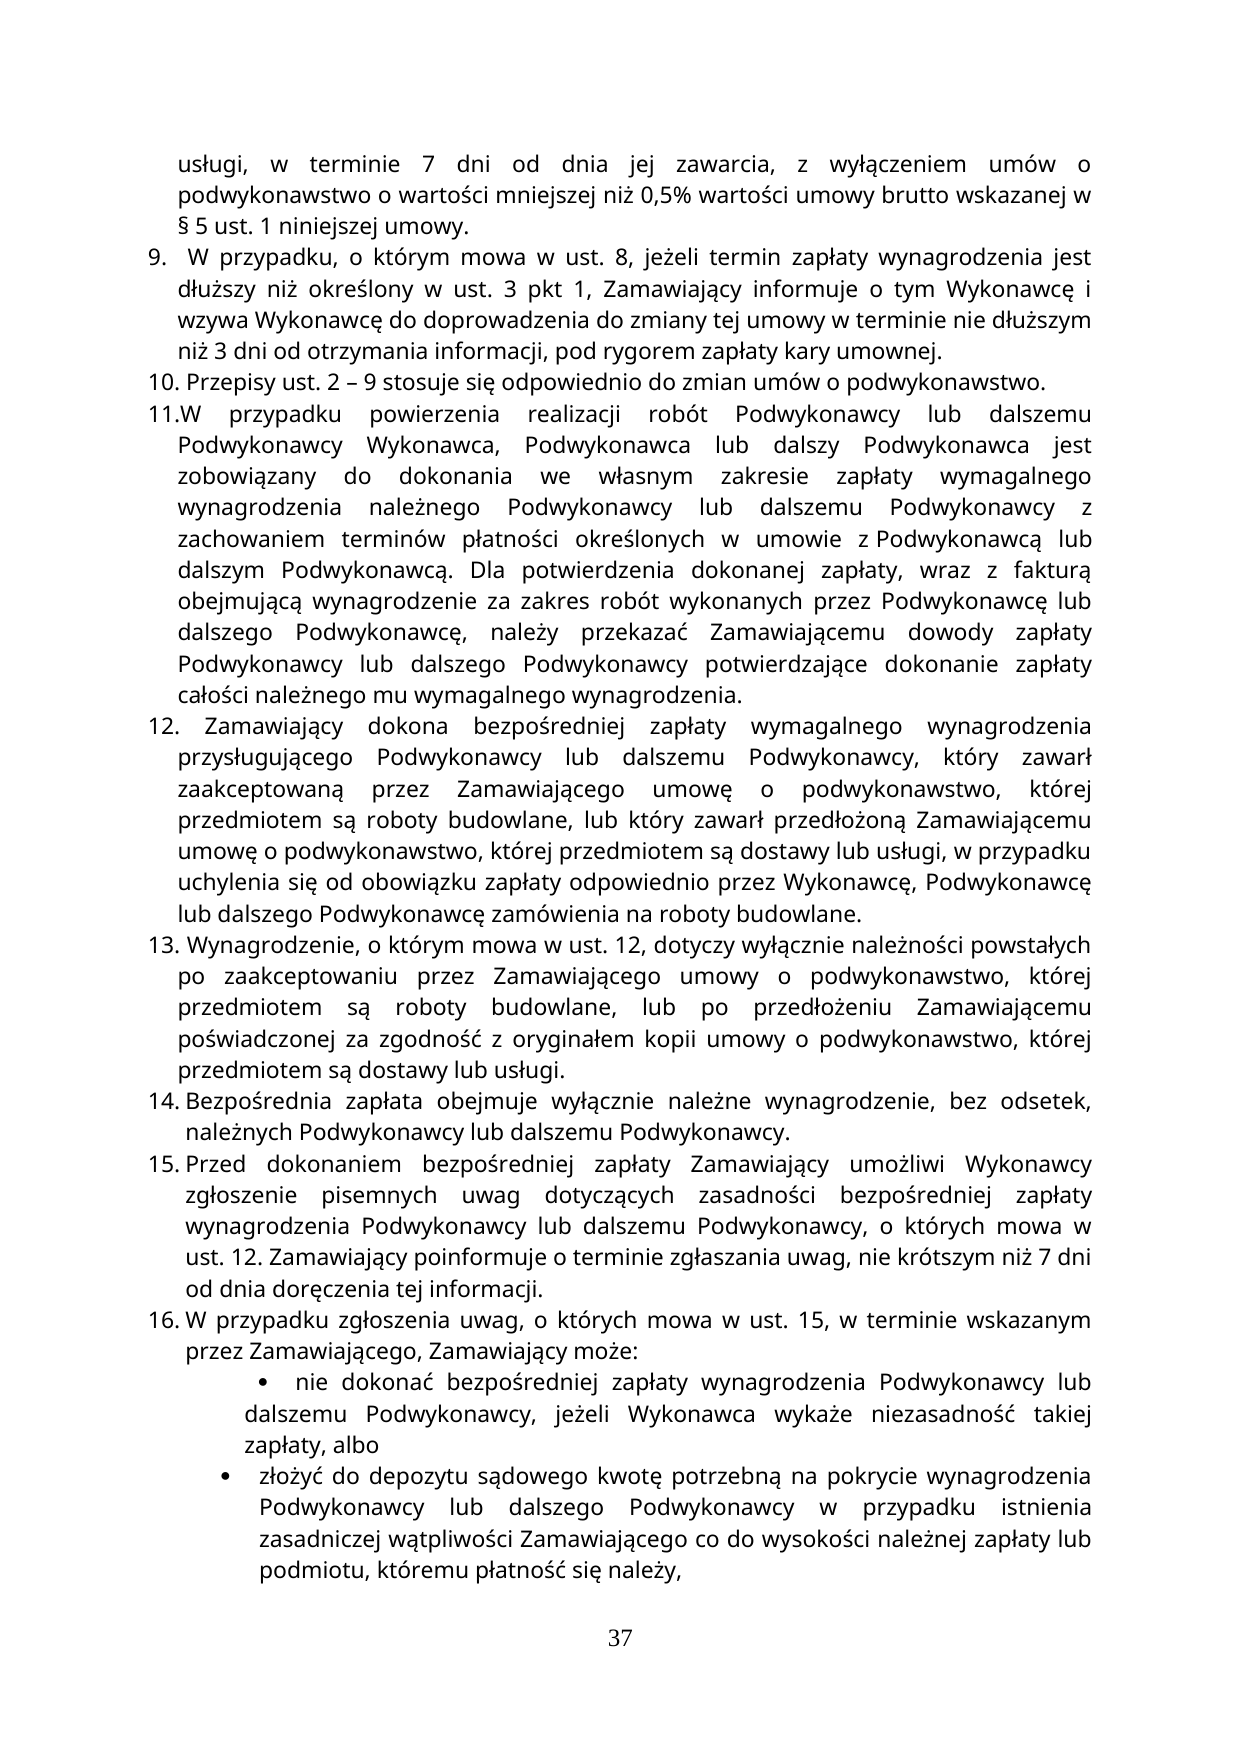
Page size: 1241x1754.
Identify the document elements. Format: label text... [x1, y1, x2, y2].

text 11.W przypadku powierzenia realizacji robót Podwykonawcy lub dalszemu Podwykonawcy Wykonawca, Podwykonawca lub dalszy Podwykonawca jest zobowiązany do dokonania we własnym zakresie zapłaty wymagalnego wynagrodzenia należnego Podwykonawcy lub dalszemu Podwykonawcy z zachowaniem terminów płatności określonych w umowie z Podwykonawcą lub dalszym Podwykonawcą. Dla potwierdzenia dokonanej zapłaty, wraz z fakturą obejmującą wynagrodzenie za zakres robót wykonanych przez Podwykonawcę lub dalszego Podwykonawcę, należy przekazać Zamawiającemu dowody zapłaty Podwykonawcy lub dalszego Podwykonawcy potwierdzające dokonanie zapłaty całości należnego mu wymagalnego wynagrodzenia. [148, 398, 1093, 710]
list złożyć do depozytu sądowego kwotę potrzebną na pokrycie wynagrodzenia Podwykonawcy lub dalszego Podwykonawcy w przypadku istnienia zasadniczej wątpliwości Zamawiającego co do wysokości należnej zapłaty lub podmiotu, któremu płatność się należy, [221, 1460, 1093, 1585]
text 9. W przypadku, o którym mowa w ust. 8, jeżeli termin zapłaty wynagrodzenia jest dłuższy niż określony w ust. 3 pkt 1, Zamawiający informuje o tym Wykonawcę i wzywa Wykonawcę do doprowadzenia do zmiany tej umowy w terminie nie dłuższym niż 3 dni od otrzymania informacji, pod rygorem zapłaty kary umownej. [148, 241, 1093, 366]
list Przed dokonaniem bezpośredniej zapłaty Zamawiający umożliwi Wykonawcy zgłoszenie pisemnych uwag dotyczących zasadności bezpośredniej zapłaty wynagrodzenia Podwykonawcy lub dalszemu Podwykonawcy, o których mowa w ust. 12. Zamawiający poinformuje o terminie zgłaszania uwag, nie krótszym niż 7 dni od dnia doręczenia tej informacji. [148, 1148, 1093, 1304]
list nie dokonać bezpośredniej zapłaty wynagrodzenia Podwykonawcy lub dalszemu Podwykonawcy, jeżeli Wykonawca wykaże niezasadność takiej zapłaty, albo [244, 1366, 1093, 1460]
text 12. Zamawiający dokona bezpośredniej zapłaty wymagalnego wynagrodzenia przysługującego Podwykonawcy lub dalszemu Podwykonawcy, który zawarł zaakceptowaną przez Zamawiającego umowę o podwykonawstwo, której przedmiotem są roboty budowlane, lub który zawarł przedłożoną Zamawiającemu umowę o podwykonawstwo, której przedmiotem są dostawy lub usługi, w przypadku uchylenia się od obowiązku zapłaty odpowiednio przez Wykonawcę, Podwykonawcę lub dalszego Podwykonawcę zamówienia na roboty budowlane. [148, 710, 1093, 929]
list W przypadku zgłoszenia uwag, o których mowa w ust. 15, w terminie wskazanym przez Zamawiającego, Zamawiający może: [148, 1304, 1093, 1366]
text 13. Wynagrodzenie, o którym mowa w ust. 12, dotyczy wyłącznie należności powstałych po zaakceptowaniu przez Zamawiającego umowy o podwykonawstwo, której przedmiotem są roboty budowlane, lub po przedłożeniu Zamawiającemu poświadczonej za zgodność z oryginałem kopii umowy o podwykonawstwo, której przedmiotem są dostawy lub usługi. [148, 929, 1093, 1085]
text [148, 148, 1093, 241]
list Bezpośrednia zapłata obejmuje wyłącznie należne wynagrodzenie, bez odsetek, należnych Podwykonawcy lub dalszemu Podwykonawcy. [148, 1085, 1093, 1148]
text 10. Przepisy ust. 2 – 9 stosuje się odpowiednio do zmian umów o podwykonawstwo. [148, 366, 1093, 398]
